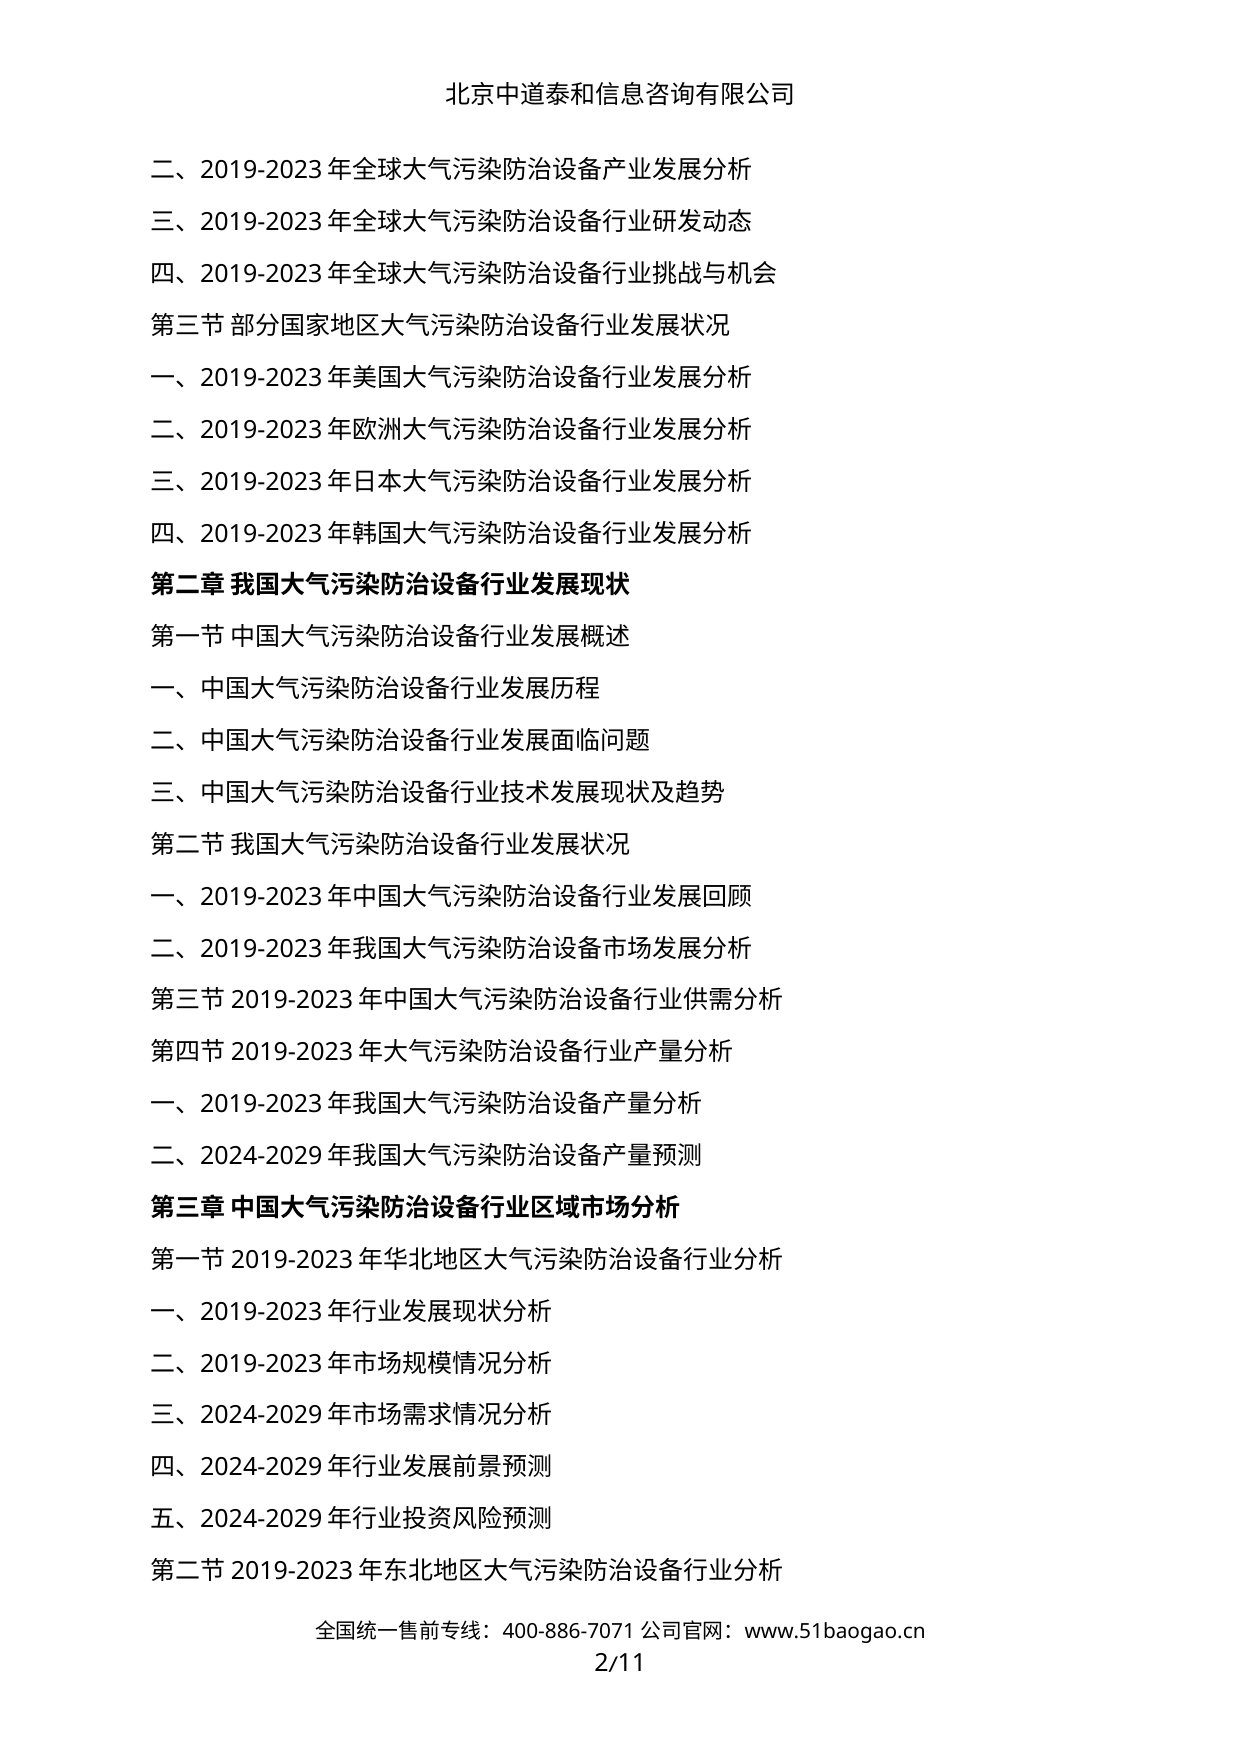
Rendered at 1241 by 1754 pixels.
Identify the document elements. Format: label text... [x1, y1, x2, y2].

text 第三节 部分国家地区大气污染防治设备行业发展状况 [150, 306, 1090, 342]
text 四、2019-2023年全球大气污染防治设备行业挑战与机会 [150, 254, 1090, 290]
text 第二节 我国大气污染防治设备行业发展状况 [150, 824, 1090, 861]
text 三、2024-2029年市场需求情况分析 [150, 1395, 1090, 1431]
text 二、中国大气污染防治设备行业发展面临问题 [150, 721, 1090, 757]
text 一、中国大气污染防治设备行业发展历程 [150, 669, 1090, 705]
text 二、2024-2029年我国大气污染防治设备产量预测 [150, 1136, 1090, 1172]
text 二、2019-2023年我国大气污染防治设备市场发展分析 [150, 928, 1090, 964]
text 第二节 2019-2023年东北地区大气污染防治设备行业分析 [150, 1551, 1090, 1587]
text 一、2019-2023年美国大气污染防治设备行业发展分析 [150, 357, 1090, 394]
text 二、2019-2023年全球大气污染防治设备产业发展分析 [150, 150, 1090, 186]
text 第三章 中国大气污染防治设备行业区域市场分析 [150, 1187, 1090, 1224]
text 二、2019-2023年市场规模情况分析 [150, 1343, 1090, 1379]
text 四、2019-2023年韩国大气污染防治设备行业发展分析 [150, 513, 1090, 549]
text 三、中国大气污染防治设备行业技术发展现状及趋势 [150, 772, 1090, 809]
text 五、2024-2029年行业投资风险预测 [150, 1499, 1090, 1535]
text 三、2019-2023年全球大气污染防治设备行业研发动态 [150, 202, 1090, 238]
text 一、2019-2023年我国大气污染防治设备产量分析 [150, 1084, 1090, 1120]
text 一、2019-2023年中国大气污染防治设备行业发展回顾 [150, 876, 1090, 912]
text 一、2019-2023年行业发展现状分析 [150, 1291, 1090, 1327]
text 第三节 2019-2023年中国大气污染防治设备行业供需分析 [150, 980, 1090, 1016]
text 第四节 2019-2023年大气污染防治设备行业产量分析 [150, 1032, 1090, 1068]
text 第一节 2019-2023年华北地区大气污染防治设备行业分析 [150, 1239, 1090, 1276]
text 第一节 中国大气污染防治设备行业发展概述 [150, 617, 1090, 653]
text 四、2024-2029年行业发展前景预测 [150, 1447, 1090, 1483]
text 第二章 我国大气污染防治设备行业发展现状 [150, 565, 1090, 601]
text 三、2019-2023年日本大气污染防治设备行业发展分析 [150, 461, 1090, 497]
text 二、2019-2023年欧洲大气污染防治设备行业发展分析 [150, 409, 1090, 446]
